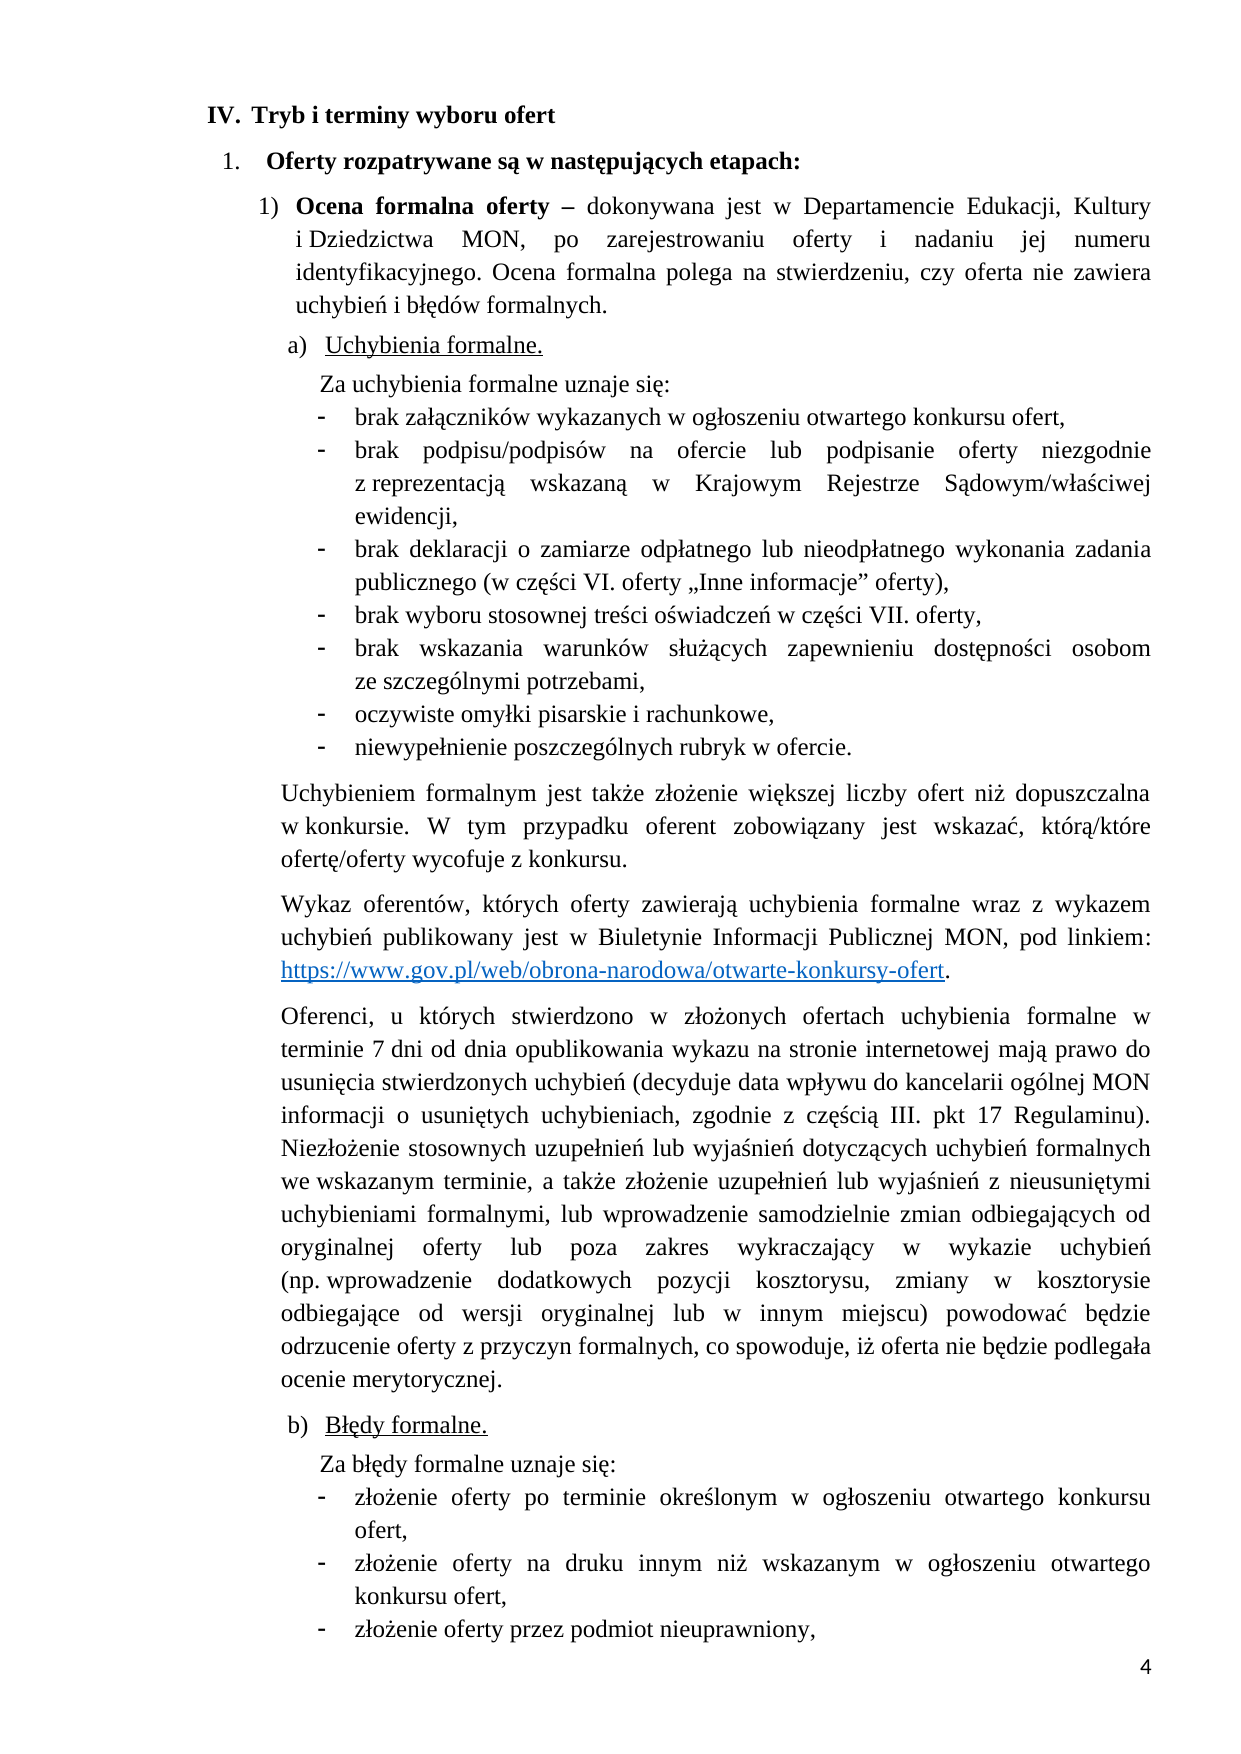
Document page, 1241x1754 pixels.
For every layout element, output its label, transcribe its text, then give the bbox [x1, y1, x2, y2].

list Uchybieniem formalnym jest także złożenie większej liczby ofert niż dopuszczalna w konkursie. W tym przypadku oferent zobowiązany jest wskazać, którą/które ofertę/oferty wycofuje z konkursu. [281, 778, 1152, 873]
list złożenie oferty po terminie określonym w ogłoszeniu otwartego konkursu ofert, [317, 1482, 1152, 1544]
list brak wskazania warunków służących zapewnieniu dostępności osobom ze szczególnymi potrzebami, [317, 633, 1152, 695]
list brak załączników wykazanych w ogłoszeniu otwartego konkursu ofert, [317, 402, 1152, 431]
list Błędy formalne. [287, 1410, 1152, 1438]
list złożenie oferty przez podmiot nieuprawniony, [317, 1614, 1152, 1643]
list Wykaz oferentów, których oferty zawierają uchybienia formalne wraz z wykazem uchybień publikowany jest w Biuletynie Informacji Publicznej MON, pod linkiem: https://www.gov.pl/web/obrona-narodowa/otwarte-konkursy-ofert. [281, 889, 1152, 984]
list brak podpisu/podpisów na ofercie lub podpisanie oferty niezgodnie z reprezentacją wskazaną w Krajowym Rejestrze Sądowym/właściwej ewidencji, [317, 435, 1152, 530]
list brak wyboru stosownej treści oświadczeń w części VII. oferty, [317, 600, 1152, 629]
list Za błędy formalne uznaje się: [319, 1449, 1152, 1478]
list Oferty rozpatrywane są w następujących etapach: [222, 146, 1152, 175]
list brak deklaracji o zamiarze odpłatnego lub nieodpłatnego wykonania zadania publicznego (w części VI. oferty „Inne informacje” oferty), [317, 534, 1152, 596]
list Ocena formalna oferty – dokonywana jest w Departamencie Edukacji, Kultury i Dziedzictwa MON, po zarejestrowaniu oferty i nadaniu jej numeru identyfikacyjnego. Ocena formalna polega na stwierdzeniu, czy oferta nie zawiera uchybień i błędów formalnych. [258, 191, 1152, 319]
text Oferenci, u których stwierdzono w złożonych ofertach uchybienia formalne w terminie 7 dni od dnia opublikowania wykazu na stronie internetowej mają prawo do usunięcia stwierdzonych uchybień (decyduje data wpływu do kancelarii ogólnej MON informacji o usuniętych uchybieniach, zgodnie z częścią III. pkt 17 Regulaminu). Niezłożenie stosownych uzupełnień lub wyjaśnień dotyczących uchybień formalnych we wskazanym terminie, a także złożenie uzupełnień lub wyjaśnień z nieusuniętymi uchybieniami formalnymi, lub wprowadzenie samodzielnie zmian odbiegających od oryginalnej oferty lub poza zakres wykraczający w wykazie uchybień (np. wprowadzenie dodatkowych pozycji kosztorysu, zmiany w kosztorysie odbiegające od wersji oryginalnej lub w innym miejscu) powodować będzie odrzucenie oferty z przyczyn formalnych, co spowoduje, iż oferta nie będzie podlegała ocenie merytorycznej. [281, 1001, 1152, 1393]
list oczywiste omyłki pisarskie i rachunkowe, [317, 699, 1152, 728]
list Uchybienia formalne. [287, 330, 1152, 358]
list Za uchybienia formalne uznaje się: [319, 369, 1152, 398]
list Tryb i terminy wyboru ofert [207, 100, 1152, 129]
list złożenie oferty na druku innym niż wskazanym w ogłoszeniu otwartego konkursu ofert, [317, 1548, 1152, 1610]
list niewypełnienie poszczególnych rubryk w ofercie. [317, 732, 1152, 761]
